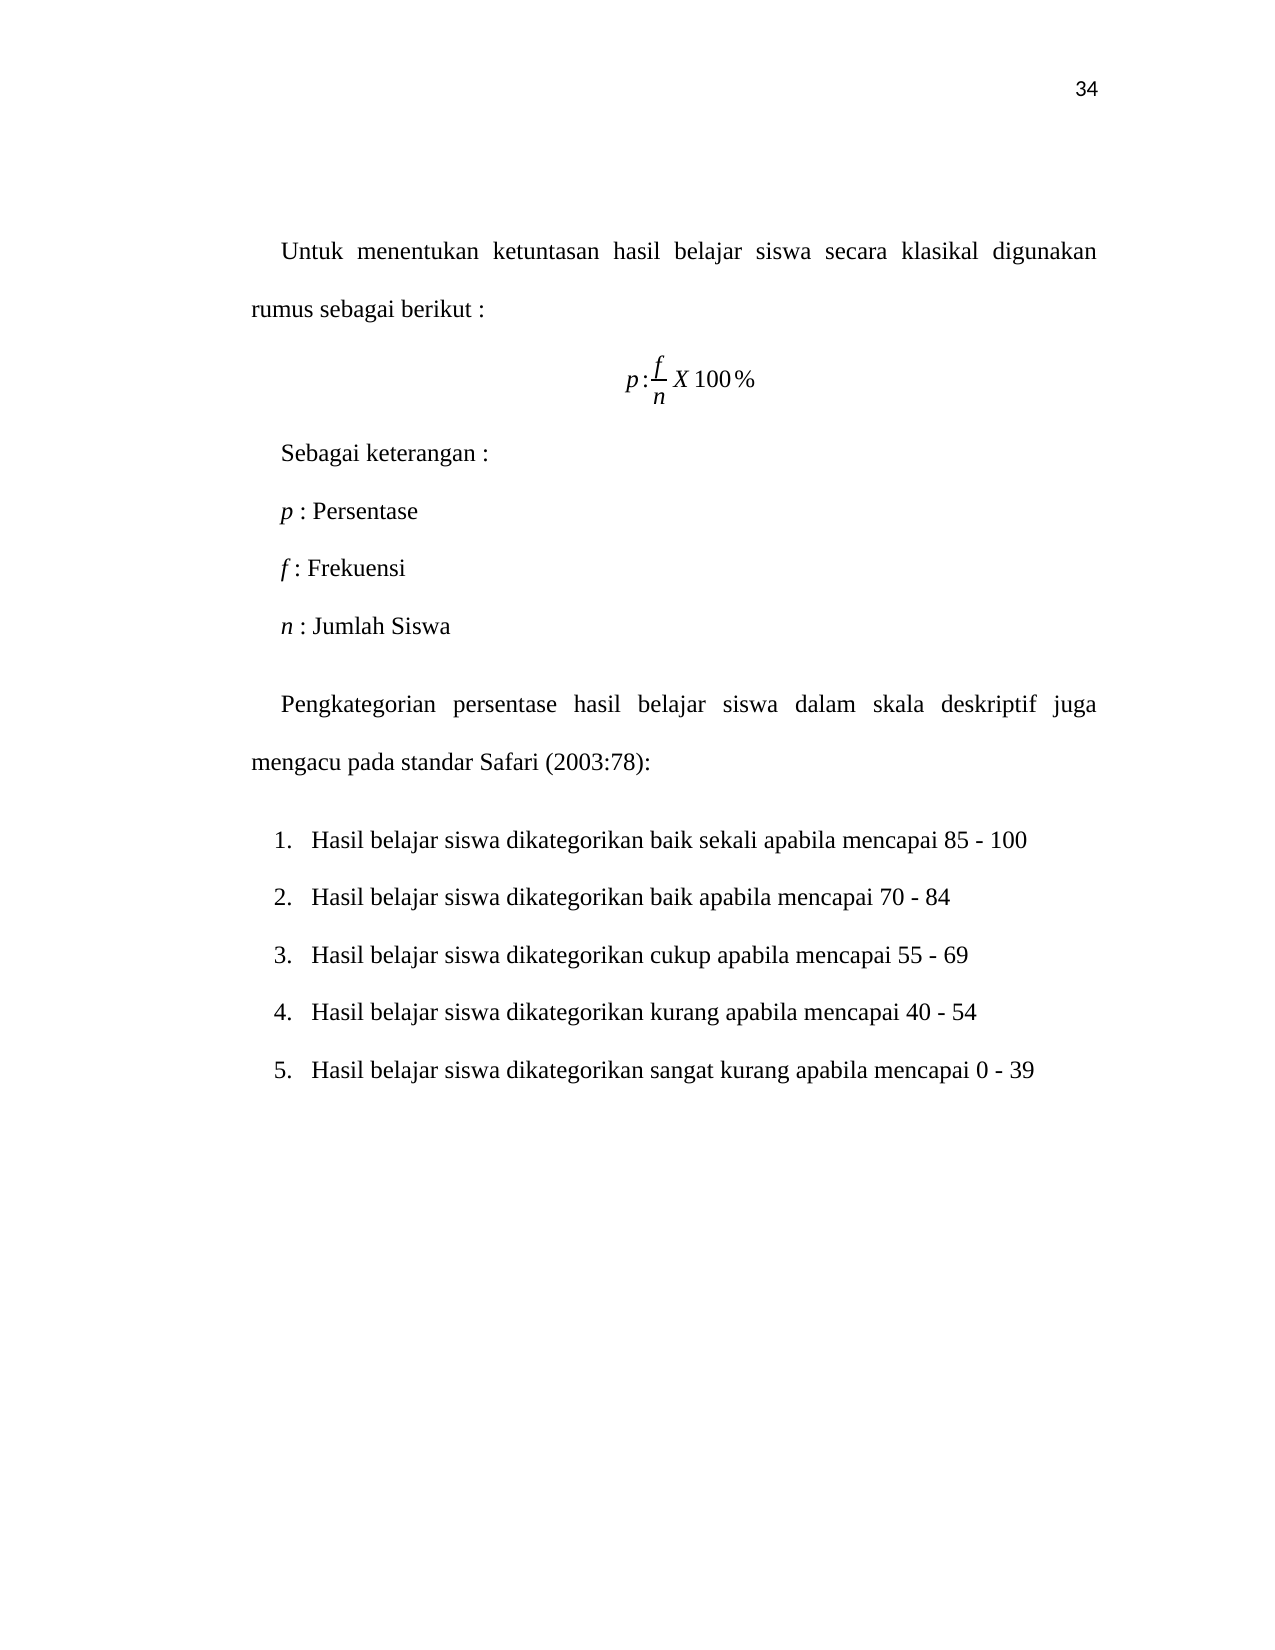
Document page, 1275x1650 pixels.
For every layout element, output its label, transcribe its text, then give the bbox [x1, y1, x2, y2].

list Hasil belajar siswa dikategorikan kurang apabila mencapai 40 - 54 [274, 997, 1098, 1026]
list Hasil belajar siswa dikategorikan baik sekali apabila mencapai 85 - 100 [274, 825, 1098, 854]
list Hasil belajar siswa dikategorikan sangat kurang apabila mencapai 0 - 39 [274, 1055, 1098, 1084]
list Hasil belajar siswa dikategorikan cukup apabila mencapai 55 - 69 [274, 940, 1098, 969]
list Hasil belajar siswa dikategorikan baik apabila mencapai 70 - 84 [274, 882, 1098, 911]
list n : Jumlah Siswa [281, 611, 1098, 639]
list Untuk menentukan ketuntasan hasil belajar siswa secara klasikal digunakan rumus sebagai berikut : [251, 236, 1098, 322]
text Pengkategorian persentase hasil belajar siswa dalam skala deskriptif juga mengacu pada standar Safari (2003:78): [251, 689, 1098, 775]
list f : Frekuensi [281, 553, 1098, 582]
list p : Persentase [281, 496, 1098, 524]
list Sebagai keterangan : [281, 438, 1098, 467]
